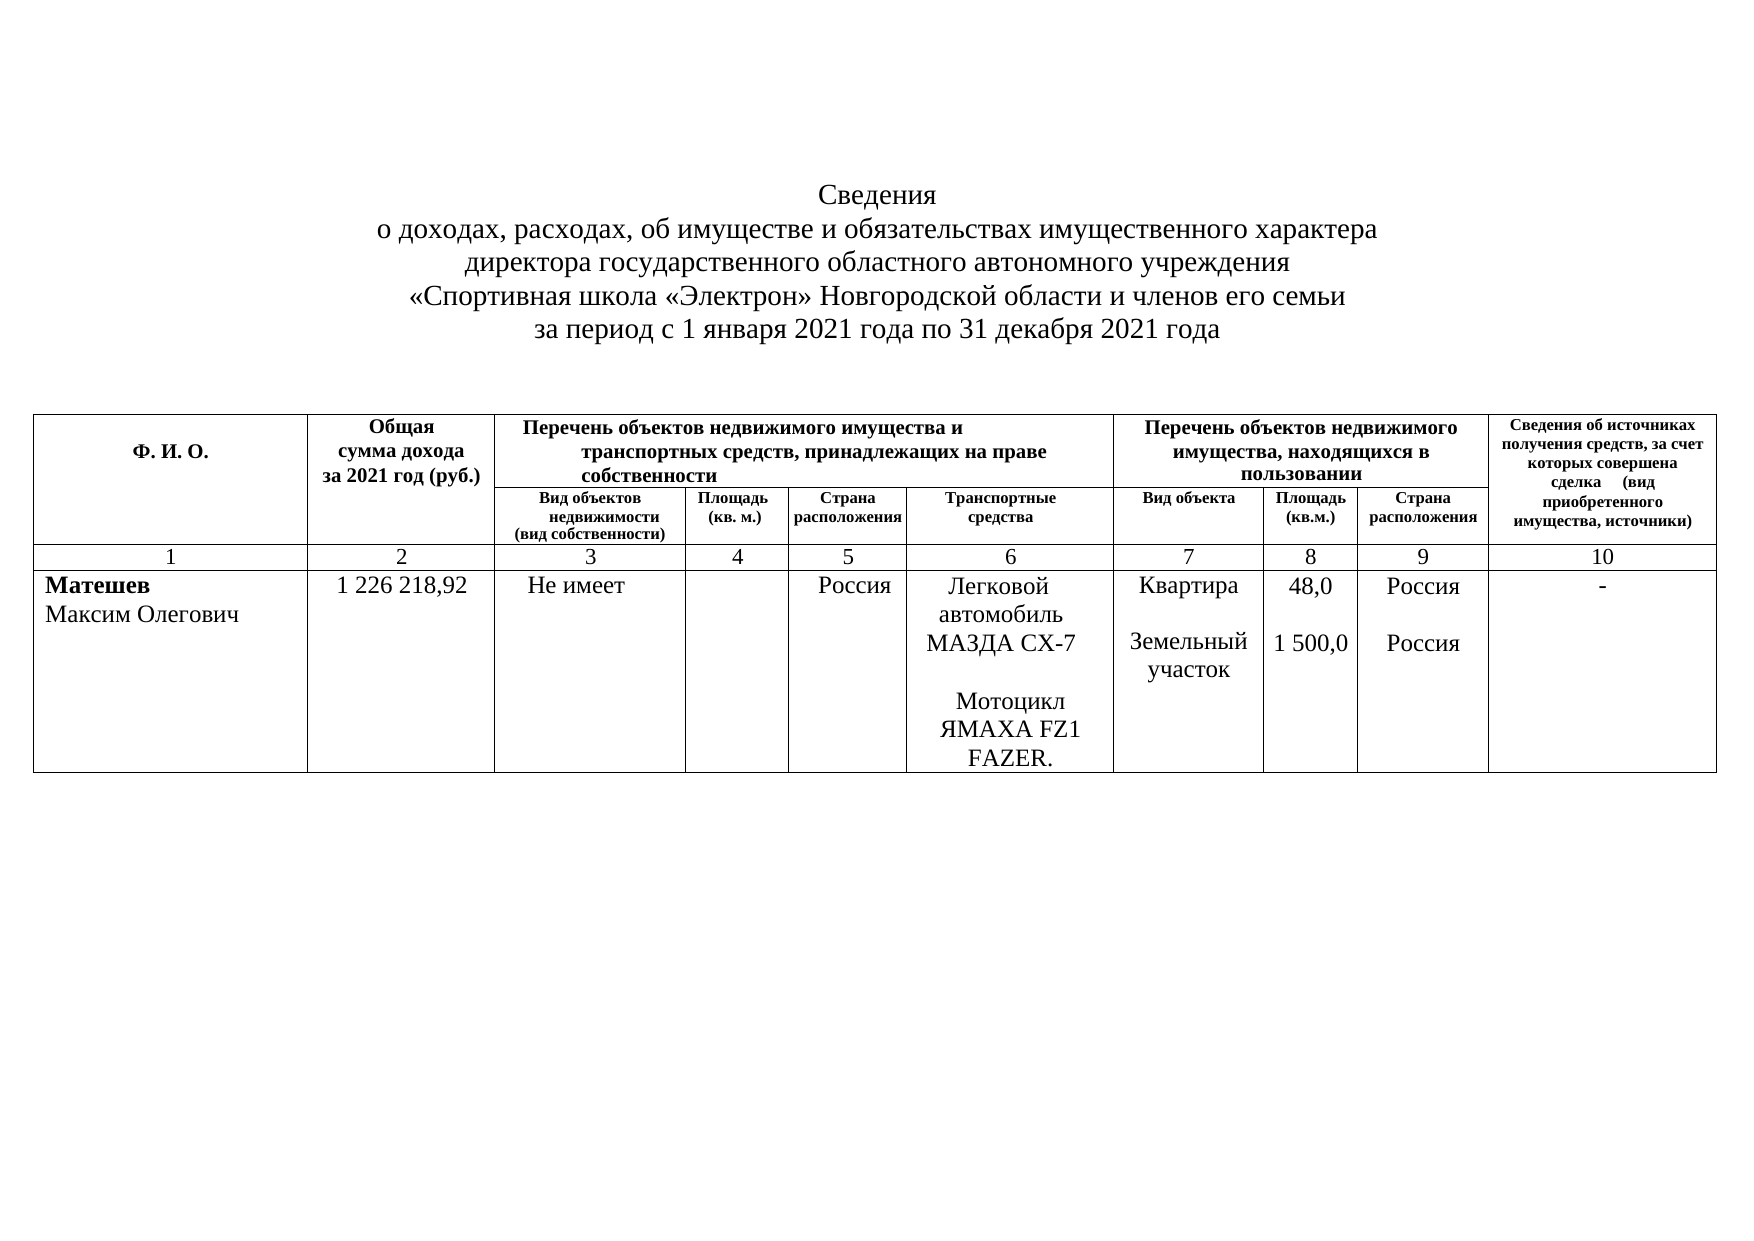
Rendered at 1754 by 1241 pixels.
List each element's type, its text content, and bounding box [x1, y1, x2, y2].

table_cell Квартира Земельный участок [1114, 571, 1263, 772]
table_cell 2 [308, 545, 494, 570]
table_cell Площадь (кв.м.) [1264, 488, 1357, 544]
table_cell Россия [789, 571, 906, 772]
table_cell Не имеет [495, 571, 685, 772]
table_cell Вид объектов недвижимости (вид собственности) [495, 488, 685, 544]
table_cell Легковой автомобиль МАЗДА СХ-7 Мотоцикл ЯМАХА FZ1 FAZER. [907, 571, 1113, 772]
table_cell [686, 571, 788, 772]
text Сведения [36, 177, 1719, 211]
table_cell 1 [34, 545, 307, 570]
table_cell 10 [1489, 545, 1716, 570]
table_cell Транспортные средства [907, 488, 1113, 544]
table_cell 9 [1358, 545, 1488, 570]
table_cell 5 [789, 545, 906, 570]
table_cell 3 [495, 545, 685, 570]
table_header Сведения об источниках получения средств, за счет которых совершена сделка (вид приобретенного имущества, источники) [1489, 415, 1716, 544]
table_cell 7 [1114, 545, 1263, 570]
text о доходах, расходах, об имуществе и обязательствах имущественного характера [36, 211, 1719, 244]
table_cell Страна расположения [789, 488, 906, 544]
table_cell - [1489, 571, 1716, 772]
text «Спортивная школа «Электрон» Новгородской области и членов его семьи [36, 278, 1719, 312]
table_cell 6 [907, 545, 1113, 570]
table_cell 48,0 1 500,0 [1264, 571, 1357, 772]
table_cell Вид объекта [1114, 488, 1263, 544]
table_cell 1 226 218,92 [308, 571, 494, 772]
text директора государственного областного автономного учреждения [36, 244, 1719, 278]
table_cell Россия Россия [1358, 571, 1488, 772]
table_cell 8 [1264, 545, 1357, 570]
table_cell 4 [686, 545, 788, 570]
table_cell Страна расположения [1358, 488, 1488, 544]
table_header Перечень объектов недвижимого имущества и транспортных средств, принадлежащих на праве собственности [495, 415, 1113, 487]
text за период с 1 января 2021 года по 31 декабря 2021 года [36, 312, 1719, 345]
table_cell Площадь (кв. м.) [686, 488, 788, 544]
table_header Ф. И. О. [34, 415, 307, 544]
table_header Общая сумма дохода за 2021 год (руб.) [308, 415, 494, 544]
table_header Перечень объектов недвижимого имущества, находящихся в пользовании [1114, 415, 1488, 487]
table_cell Матешев Максим Олегович [34, 571, 307, 772]
